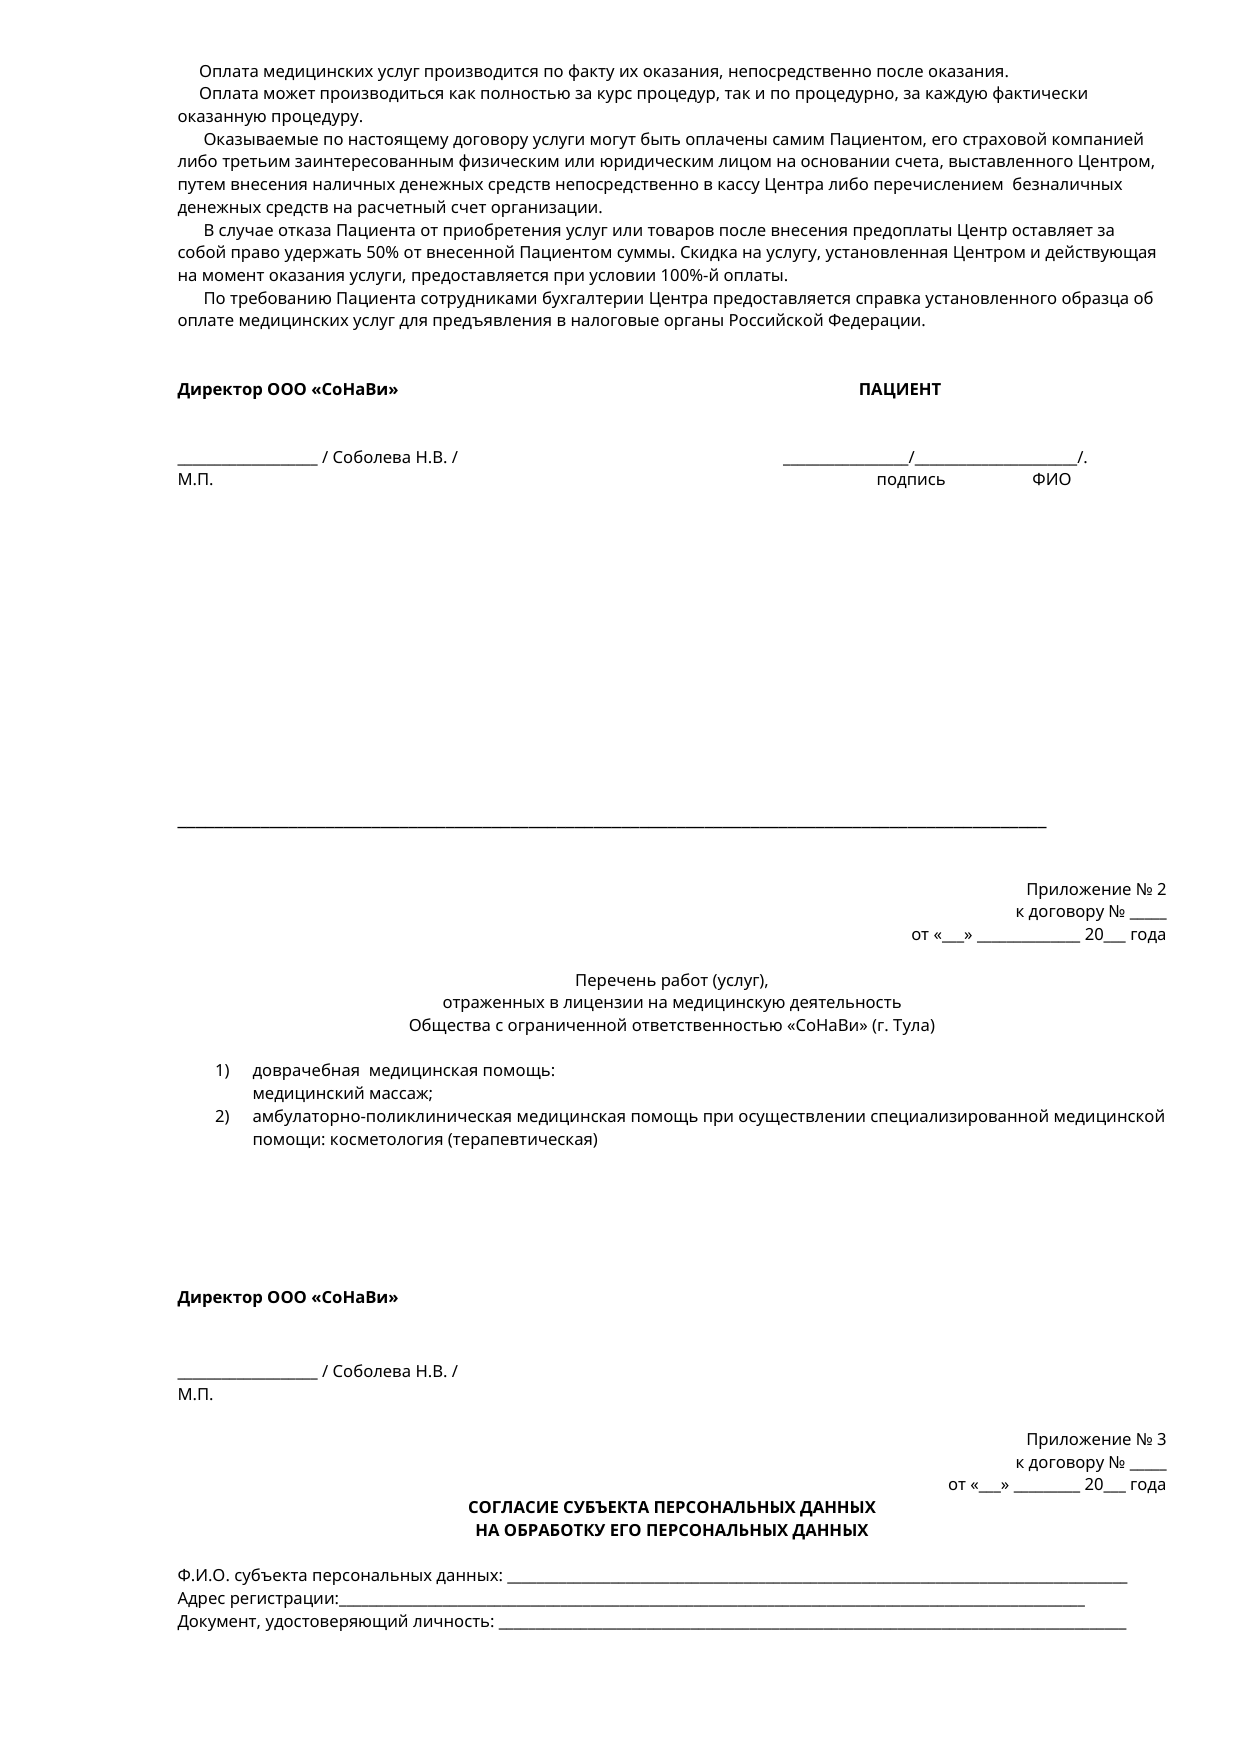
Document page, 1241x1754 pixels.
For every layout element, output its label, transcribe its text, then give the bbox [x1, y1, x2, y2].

text Оплата может производиться как полностью за курс процедур, так и по процедурно, за каждую фактически оказанную процедуру. [177, 82, 1167, 127]
text Общества с ограниченной ответственностью «СоНаВи» (г. Тула) [177, 1013, 1167, 1036]
text Приложение № 3 [177, 1428, 1167, 1450]
text отраженных в лицензии на медицинскую деятельность [177, 991, 1167, 1013]
text СОГЛАСИЕ СУБЪЕКТА ПЕРСОНАЛЬНЫХ ДАННЫХ [177, 1496, 1167, 1518]
list амбулаторно-поликлиническая медицинская помощь при осуществлении специализированной медицинской помощи: косметология (терапевтическая) [215, 1104, 1167, 1150]
text НА ОБРАБОТКУ ЕГО ПЕРСОНАЛЬНЫХ ДАННЫХ [177, 1518, 1167, 1541]
text М.П. подпись ФИО [177, 468, 1167, 491]
text Адрес регистрации:_____________________________________________________________________________________________________ [177, 1587, 1167, 1609]
text М.П. [177, 1382, 1167, 1405]
text Документ, удостоверяющий личность: _____________________________________________________________________________________ [177, 1609, 1167, 1632]
text Оказываемые по настоящему договору услуги могут быть оплачены самим Пациентом, его страховой компанией либо третьим заинтересованным физическим или юридическим лицом на основании счета, выставленного Центром, путем внесения наличных денежных средств непосредственно в кассу Центра либо перечислением безналичных денежных средств на расчетный счет организации. [177, 127, 1167, 218]
text По требованию Пациента сотрудниками бухгалтерии Центра предоставляется справка установленного образца об оплате медицинских услуг для предъявления в налоговые органы Российской Федерации. [177, 286, 1167, 332]
text к договору № _____ [177, 900, 1167, 923]
text Оплата медицинских услуг производится по факту их оказания, непосредственно после оказания. [177, 59, 1167, 82]
text Директор ООО «СоНаВи» [177, 1286, 1167, 1309]
text к договору № _____ [177, 1450, 1167, 1473]
text ___________________ / Соболева Н.В. / [177, 1359, 1167, 1382]
text ______________________________________________________________________________________________ [177, 803, 1167, 832]
text от «___» _________ 20___ года [177, 1473, 1167, 1496]
text Приложение № 2 [177, 877, 1167, 900]
text Ф.И.О. субъекта персональных данных: ____________________________________________________________________________________ [177, 1564, 1167, 1587]
text Перечень работ (услуг), [177, 968, 1167, 991]
list доврачебная медицинская помощь: [215, 1059, 1167, 1082]
list медицинский массаж; [252, 1082, 1167, 1104]
text от «___» ______________ 20___ года [177, 923, 1167, 945]
text В случае отказа Пациента от приобретения услуг или товаров после внесения предоплаты Центр оставляет за собой право удержать 50% от внесенной Пациентом суммы. Скидка на услугу, установленная Центром и действующая на момент оказания услуги, предоставляется при условии 100%-й оплаты. [177, 218, 1167, 286]
text Директор ООО «СоНаВи» ПАЦИЕНТ [177, 377, 1167, 400]
text ___________________ / Соболева Н.В. / _________________/______________________/. [177, 445, 1167, 468]
